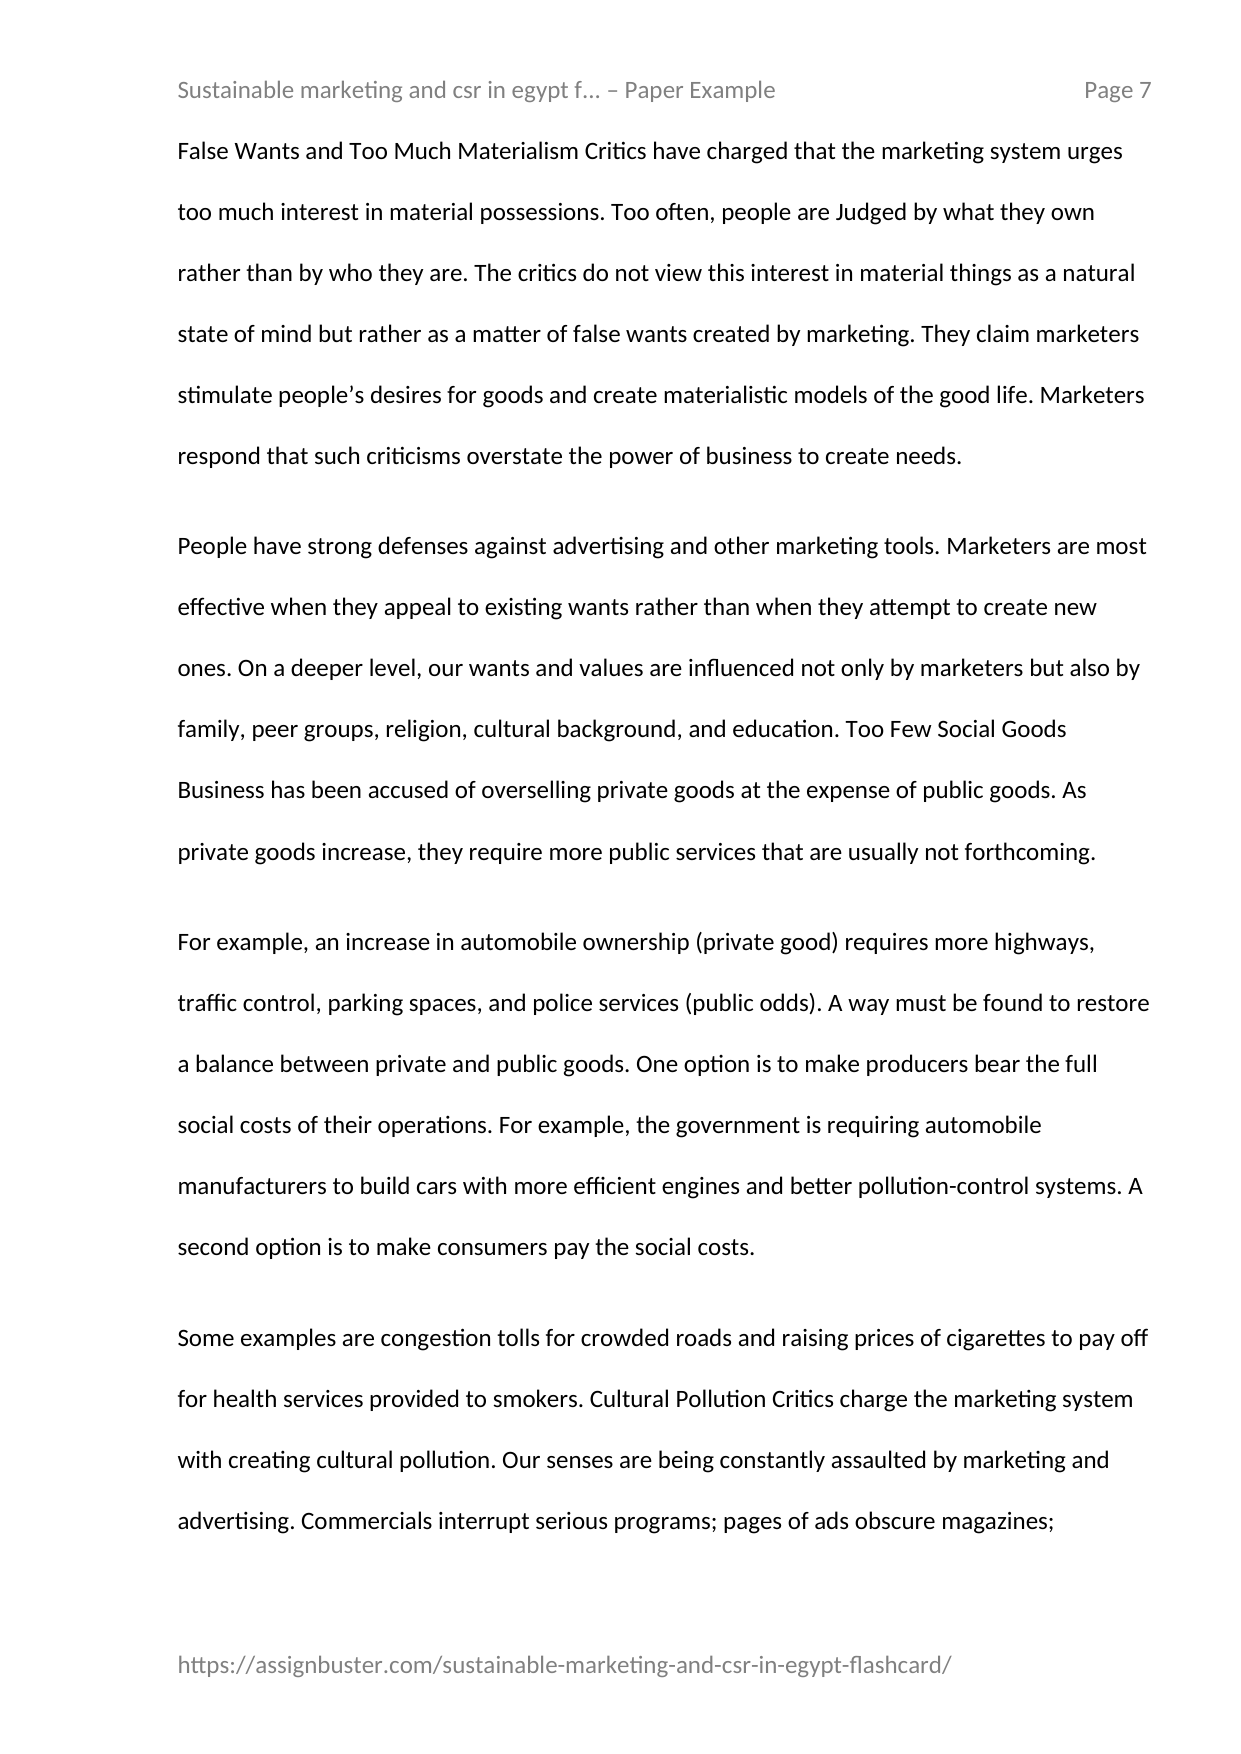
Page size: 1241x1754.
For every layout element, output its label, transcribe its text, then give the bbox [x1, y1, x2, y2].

text For example, an increase in automobile ownership (private good) requires more highways, traffic control, parking spaces, and police services (public odds). A way must be found to restore a balance between private and public goods. One option is to make producers bear the full social costs of their operations. For example, the government is requiring automobile manufacturers to build cars with more efficient engines and better pollution-control systems. A second option is to make consumers pay the social costs. [177, 926, 1152, 1262]
text False Wants and Too Much Materialism Critics have charged that the marketing system urges too much interest in material possessions. Too often, people are Judged by what they own rather than by who they are. The critics do not view this interest in material things as a natural state of mind but rather as a matter of false wants created by marketing. They claim marketers stimulate people’s desires for goods and create materialistic models of the good life. Marketers respond that such criticisms overstate the power of business to create needs. [177, 135, 1152, 471]
text People have strong defenses against advertising and other marketing tools. Marketers are most effective when they appeal to existing wants rather than when they attempt to create new ones. On a deeper level, our wants and values are influenced not only by marketers but also by family, peer groups, religion, cultural background, and education. Too Few Social Goods Business has been accused of overselling private goods at the expense of public goods. As private goods increase, they require more public services that are usually not forthcoming. [177, 531, 1152, 866]
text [177, 1322, 1152, 1536]
